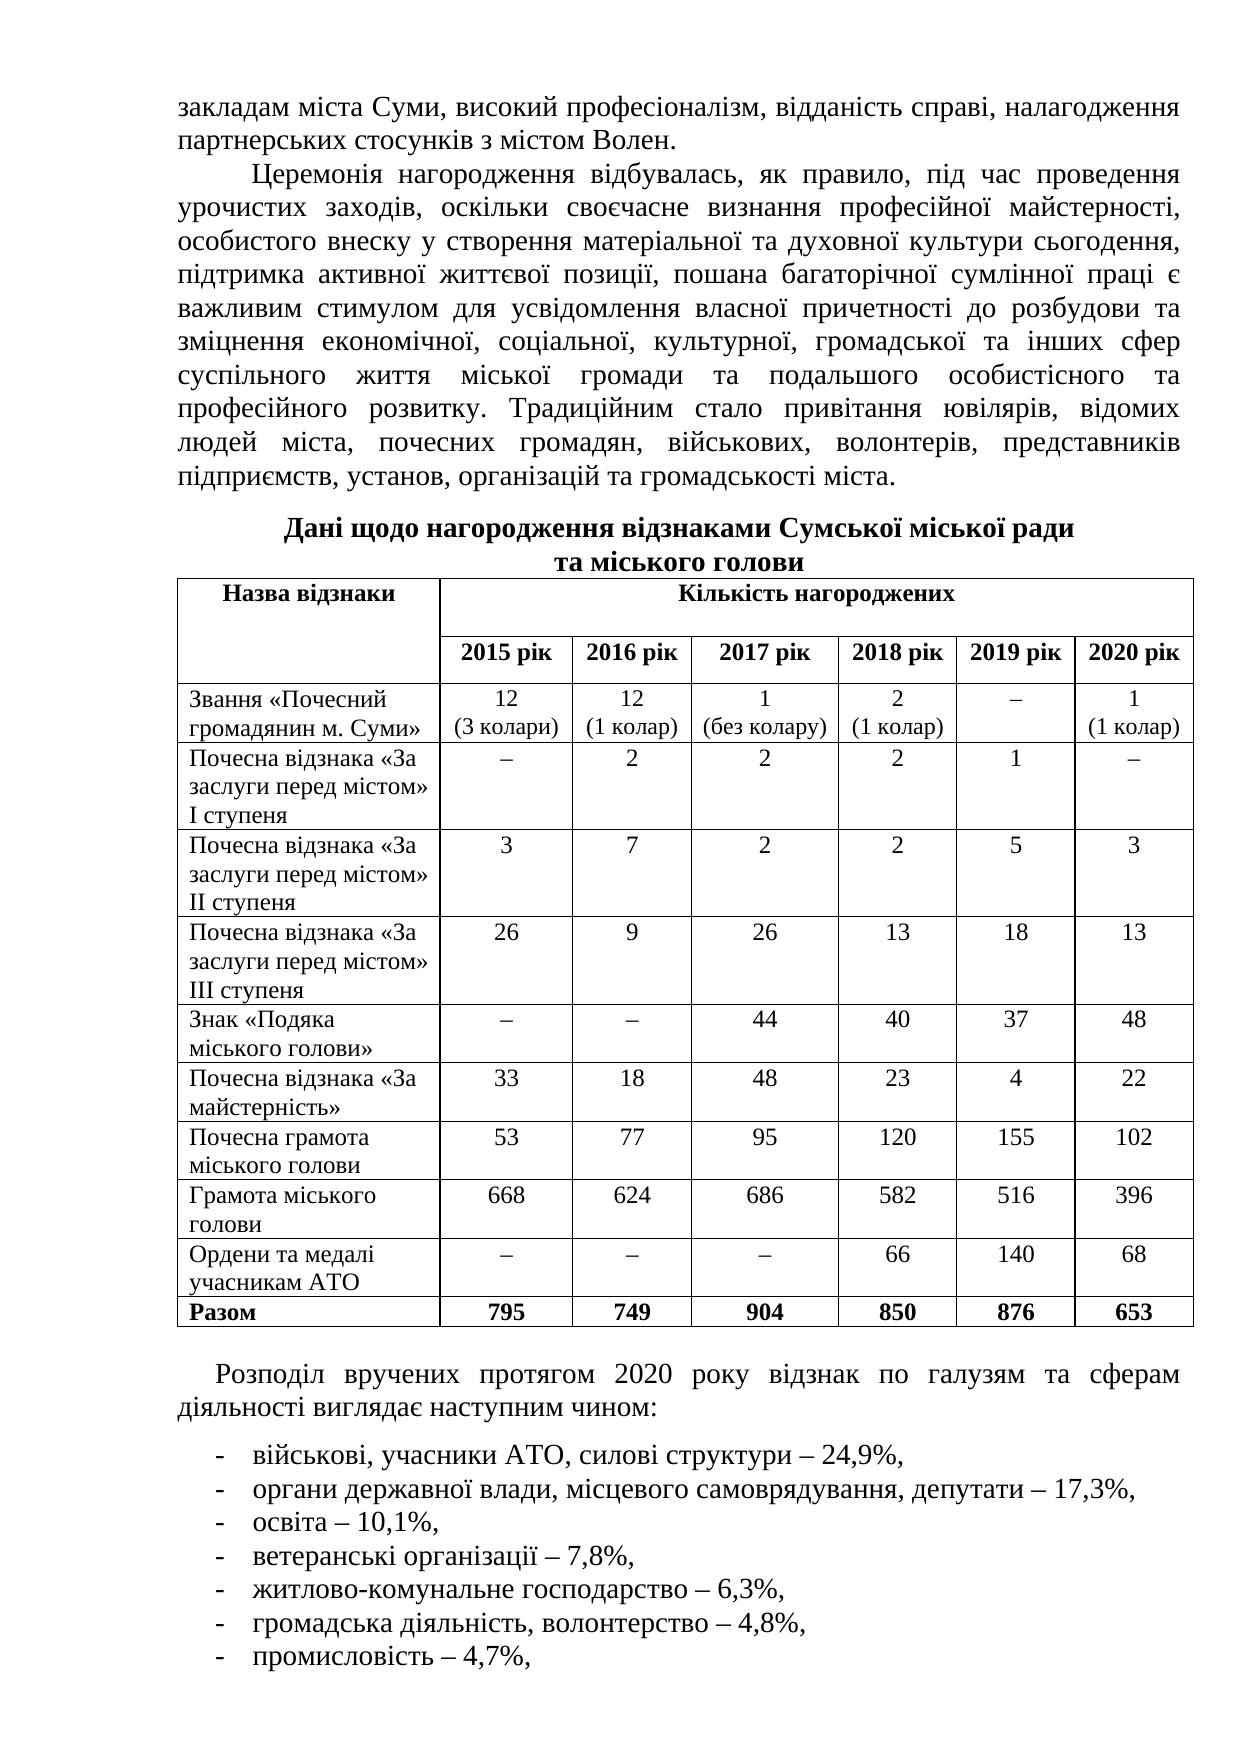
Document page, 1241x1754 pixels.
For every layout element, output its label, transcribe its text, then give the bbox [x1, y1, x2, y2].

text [177, 89, 1181, 156]
table_cell 13 [1076, 917, 1193, 1003]
table_cell Почесна грамота міського голови [178, 1122, 439, 1179]
table_cell 2 [839, 830, 956, 916]
table_cell 13 [839, 917, 956, 1003]
list промисловість – 4,7%, [215, 1638, 1181, 1672]
table_cell 1 (1 колар) [1076, 684, 1193, 742]
table_cell – [441, 1005, 572, 1062]
table_cell 795 [441, 1297, 572, 1326]
table_cell 22 [1076, 1063, 1193, 1121]
table_cell 77 [573, 1122, 691, 1179]
table_cell Почесна відзнака «За заслуги перед містом» ІІІ ступеня [178, 917, 439, 1003]
table_cell 653 [1076, 1297, 1193, 1326]
table_cell 44 [692, 1005, 838, 1062]
table_cell 9 [573, 917, 691, 1003]
table_cell 3 [441, 830, 572, 916]
table_cell 668 [441, 1180, 572, 1238]
table_cell 2018 рік [839, 637, 956, 683]
table_cell 3 [1076, 830, 1193, 916]
table_cell 2 [573, 743, 691, 829]
table_cell 155 [957, 1122, 1074, 1179]
table_cell Звання «Почесний громадянин м. Суми» [178, 684, 439, 742]
table_cell 95 [692, 1122, 838, 1179]
list житлово-комунальне господарство – 6,3%, [215, 1571, 1181, 1605]
table_cell 68 [1076, 1239, 1193, 1296]
table_cell 2020 рік [1076, 637, 1193, 683]
table_cell 904 [692, 1297, 838, 1326]
text Розподіл вручених протягом 2020 року відзнак по галузям та сферам діяльності виглядає наступним чином: [177, 1356, 1181, 1423]
table_cell Ордени та медалі учасникам АТО [178, 1239, 439, 1296]
table_cell 4 [957, 1063, 1074, 1121]
table_cell 2019 рік [957, 637, 1074, 683]
table_cell 2016 рік [573, 637, 691, 683]
table_cell 2017 рік [692, 637, 838, 683]
table_cell 2015 рік [441, 637, 572, 683]
table_cell 48 [1076, 1005, 1193, 1062]
table_cell 12 (1 колар) [573, 684, 691, 742]
table_cell 5 [957, 830, 1074, 916]
table_cell 1 (без колару) [692, 684, 838, 742]
table_cell 7 [573, 830, 691, 916]
table_cell Почесна відзнака «За заслуги перед містом» І ступеня [178, 743, 439, 829]
table_cell – [957, 684, 1074, 742]
table_cell Почесна відзнака «За майстерність» [178, 1063, 439, 1121]
table_cell 2 [692, 743, 838, 829]
table_cell 33 [441, 1063, 572, 1121]
table_cell Почесна відзнака «За заслуги перед містом» ІІ ступеня [178, 830, 439, 916]
table_cell 40 [839, 1005, 956, 1062]
table_cell – [692, 1239, 838, 1296]
table_cell – [441, 1239, 572, 1296]
text Дані щодо нагородження відзнаками Сумської міської ради [177, 510, 1181, 544]
table_cell – [573, 1239, 691, 1296]
table_cell 37 [957, 1005, 1074, 1062]
table_cell 2 (1 колар) [839, 684, 956, 742]
table_cell 582 [839, 1180, 956, 1238]
table_cell 26 [692, 917, 838, 1003]
table_cell 2 [839, 743, 956, 829]
table_cell 18 [573, 1063, 691, 1121]
list ветеранські організації – 7,8%, [215, 1538, 1181, 1571]
table_cell 48 [692, 1063, 838, 1121]
table_cell 2 [692, 830, 838, 916]
table_cell 749 [573, 1297, 691, 1326]
table_cell 102 [1076, 1122, 1193, 1179]
table_cell 18 [957, 917, 1074, 1003]
table_cell Разом [178, 1297, 439, 1326]
table_cell 876 [957, 1297, 1074, 1326]
table_cell – [441, 743, 572, 829]
list органи державної влади, місцевого самоврядування, депутати – 17,3%, [215, 1471, 1181, 1504]
table_cell 1 [957, 743, 1074, 829]
table_cell 140 [957, 1239, 1074, 1296]
table_cell 686 [692, 1180, 838, 1238]
table_cell 516 [957, 1180, 1074, 1238]
table_cell 26 [441, 917, 572, 1003]
table_cell 396 [1076, 1180, 1193, 1238]
list освіта – 10,1%, [215, 1504, 1181, 1538]
table_cell 53 [441, 1122, 572, 1179]
table_cell Знак «Подяка міського голови» [178, 1005, 439, 1062]
text Церемонія нагородження відбувалась, як правило, під час проведення урочистих заходів, оскільки своєчасне визнання професійної майстерності, особистого внеску у створення матеріальної та духовної культури сьогодення, підтримка активної життєвої позиції, пошана багаторічної сумлінної праці є важливим стимулом для усвідомлення власної причетності до розбудови та зміцнення економічної, соціальної, культурної, громадської та інших сфер суспільного життя міської громади та подальшого особистісного та професійного розвитку. Традиційним стало привітання ювілярів, відомих людей міста, почесних громадян, військових, волонтерів, представників підприємств, установ, організацій та громадськості міста. [177, 156, 1181, 491]
text та міського голови [177, 544, 1181, 577]
table_cell 850 [839, 1297, 956, 1326]
table_cell 12 (3 колари) [441, 684, 572, 742]
table_cell 624 [573, 1180, 691, 1238]
table_cell 23 [839, 1063, 956, 1121]
table_cell 120 [839, 1122, 956, 1179]
table_cell – [573, 1005, 691, 1062]
table_cell – [1076, 743, 1193, 829]
table_header Кількість нагороджених [441, 579, 1193, 636]
table_cell 66 [839, 1239, 956, 1296]
table_cell Грамота міського голови [178, 1180, 439, 1238]
list військові, учасники АТО, силові структури – 24,9%, [215, 1437, 1181, 1471]
list громадська діяльність, волонтерство – 4,8%, [215, 1605, 1181, 1638]
table_header Назва відзнаки [178, 579, 439, 683]
